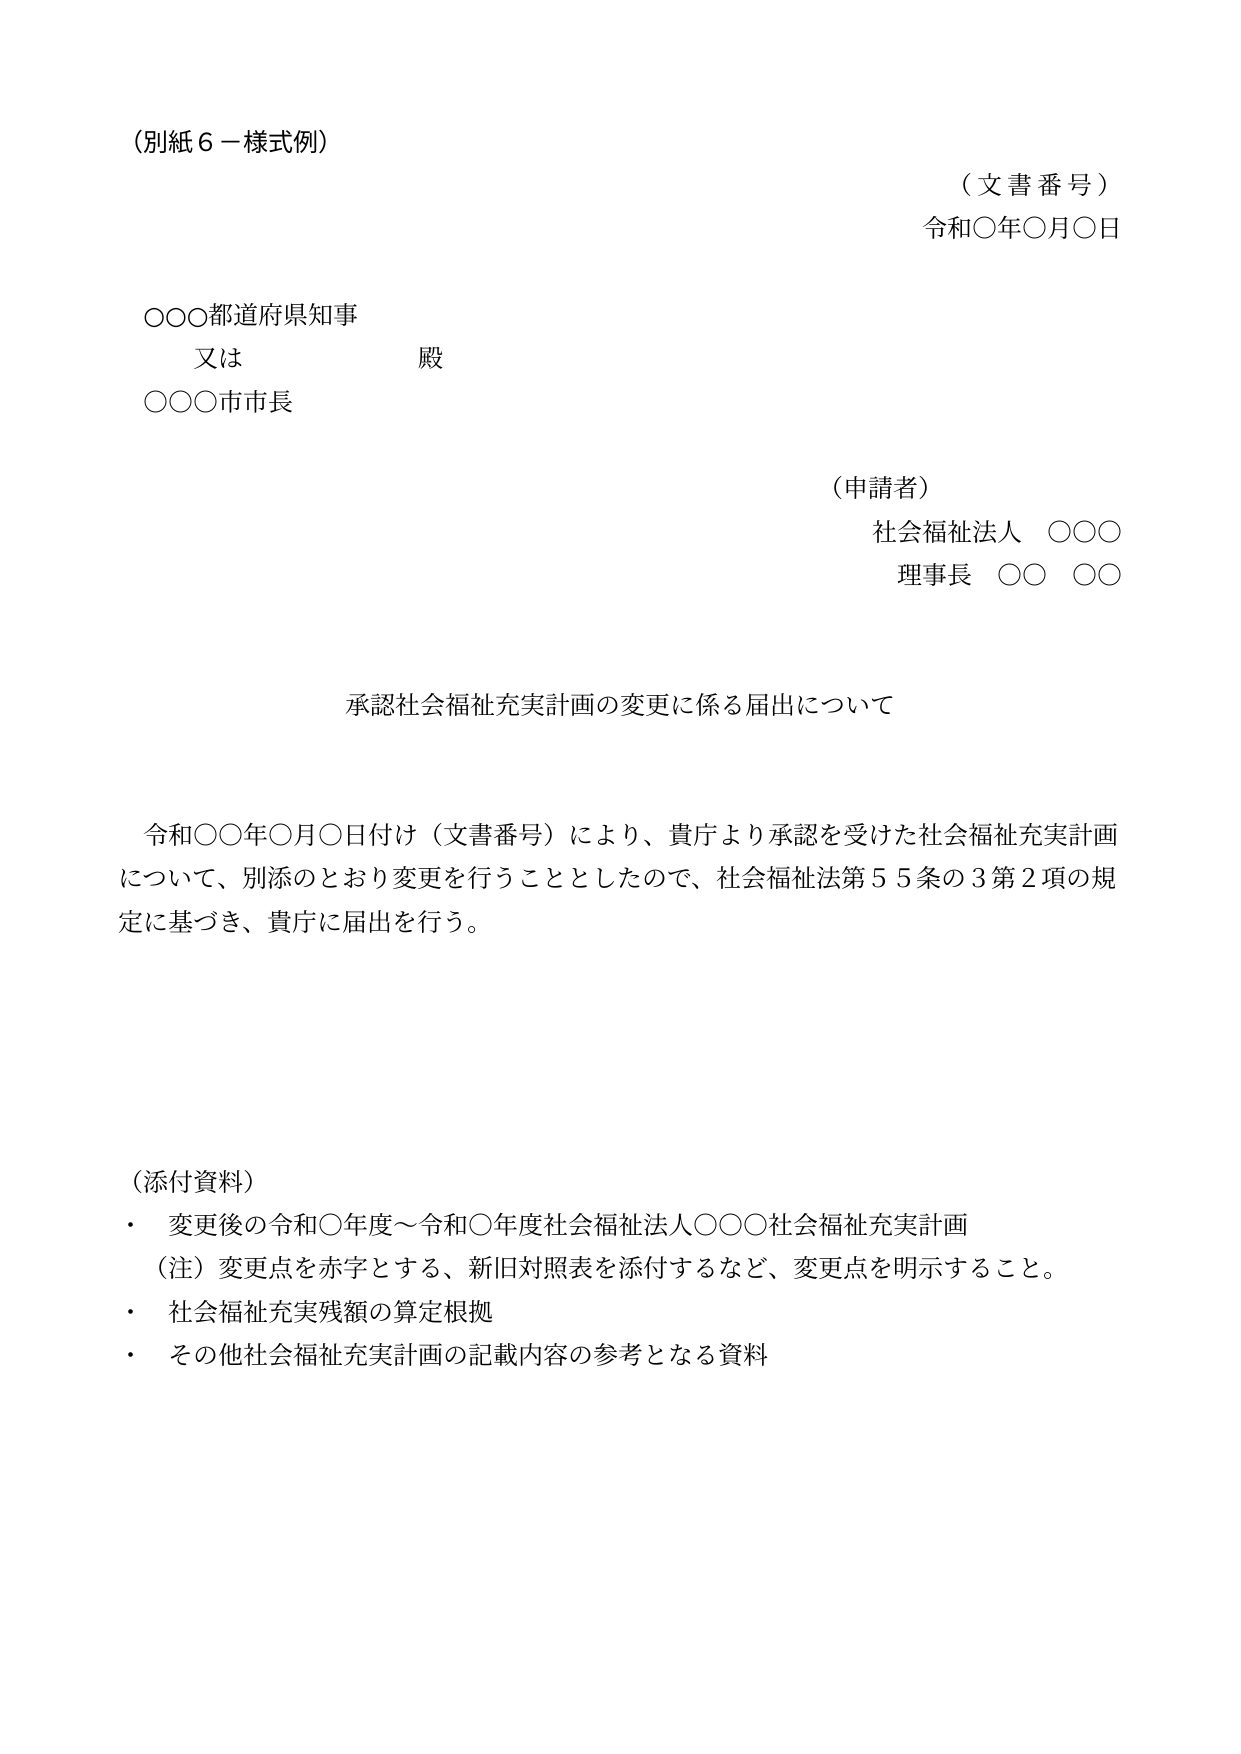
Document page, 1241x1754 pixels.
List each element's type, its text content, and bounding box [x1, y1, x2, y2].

text ・ その他社会福祉充実計画の記載内容の参考となる資料 [118, 1332, 1122, 1375]
text ○○○都道府県知事 [118, 292, 1122, 335]
text 又は 殿 [118, 335, 1122, 379]
text 令和○○年○月○日付け（文書番号）により、貴庁より承認を受けた社会福祉充実計画について、別添のとおり変更を行うこととしたので、社会福祉法第５５条の３第２項の規定に基づき、貴庁に届出を行う。 [118, 812, 1122, 942]
text （別紙６－様式例） [118, 119, 1122, 162]
text ・ 変更後の令和○年度～令和○年度社会福祉法人○○○社会福祉充実計画 [118, 1202, 1122, 1245]
text 令和○年○月○日 [118, 205, 1122, 249]
text （文書番号） [118, 162, 1122, 205]
text （添付資料） [118, 1159, 1122, 1202]
text ○○○市市長 [118, 379, 1122, 422]
text 社会福祉法人 ○○○ [118, 509, 1122, 552]
text 理事長 ○○ ○○ [118, 552, 1122, 595]
text （申請者） [118, 465, 1122, 509]
text 承認社会福祉充実計画の変更に係る届出について [118, 682, 1122, 725]
text （注）変更点を赤字とする、新旧対照表を添付するなど、変更点を明示すること。 [118, 1245, 1122, 1289]
text ・ 社会福祉充実残額の算定根拠 [118, 1289, 1122, 1332]
